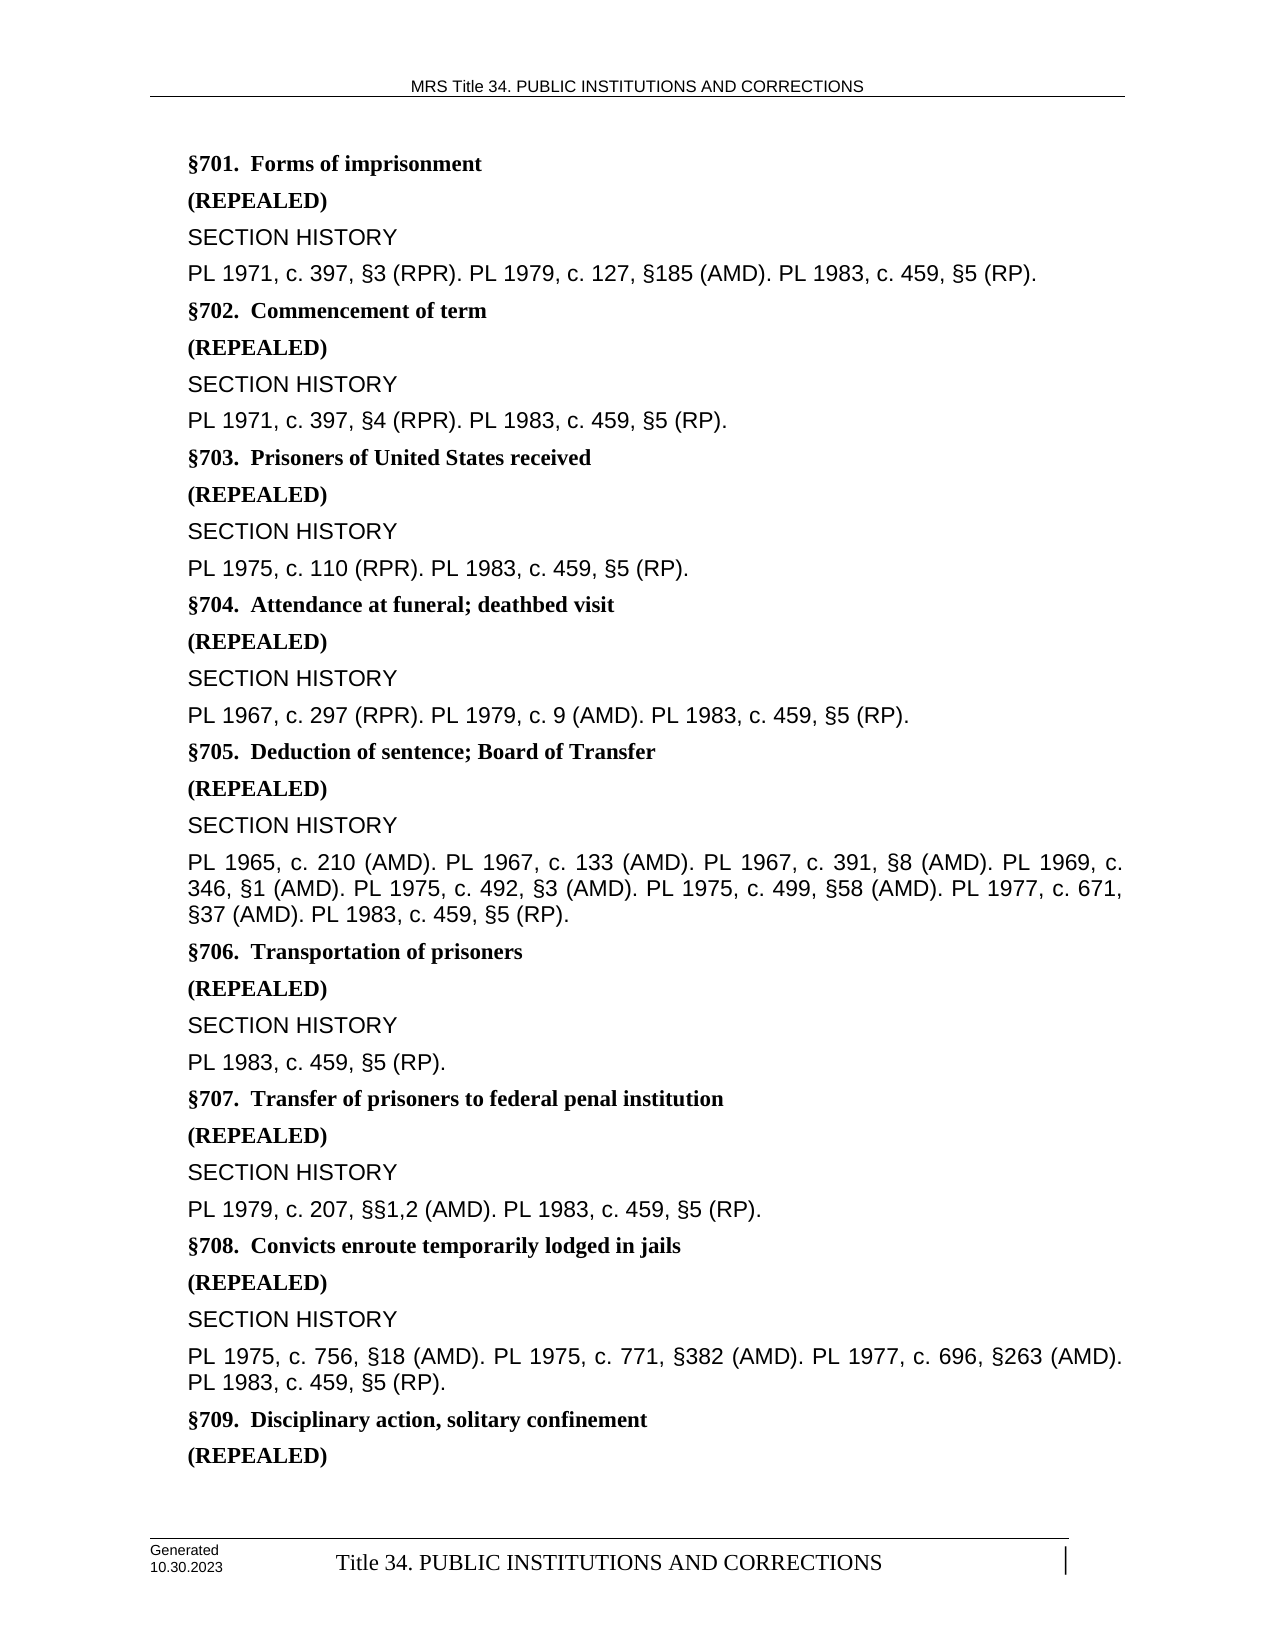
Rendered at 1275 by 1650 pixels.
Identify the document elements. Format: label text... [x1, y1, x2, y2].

text §709. Disciplinary action, solitary confinement [187, 1406, 1125, 1432]
text (REPEALED) [187, 775, 1125, 801]
text SECTION HISTORY [187, 665, 1125, 691]
text (REPEALED) [187, 975, 1125, 1001]
text PL 1983, c. 459, §5 (RP). [187, 1048, 1125, 1075]
text §704. Attendance at funeral; deathbed visit [187, 591, 1125, 618]
text §701. Forms of imprisonment [187, 150, 1125, 176]
text §708. Convicts enroute temporarily lodged in jails [187, 1232, 1125, 1259]
text (REPEALED) [187, 1269, 1125, 1295]
text §705. Deduction of sentence; Board of Transfer [187, 738, 1125, 765]
text (REPEALED) [187, 481, 1125, 507]
text §703. Prisoners of United States received [187, 444, 1125, 471]
text SECTION HISTORY [187, 1159, 1125, 1185]
text §707. Transfer of prisoners to federal penal institution [187, 1085, 1125, 1112]
text PL 1971, c. 397, §4 (RPR). PL 1983, c. 459, §5 (RP). [187, 407, 1125, 434]
text (REPEALED) [187, 334, 1125, 360]
text (REPEALED) [187, 187, 1125, 213]
text PL 1971, c. 397, §3 (RPR). PL 1979, c. 127, §185 (AMD). PL 1983, c. 459, §5 (RP). [187, 260, 1125, 287]
text SECTION HISTORY [187, 812, 1125, 838]
text (REPEALED) [187, 1122, 1125, 1148]
text SECTION HISTORY [187, 1012, 1125, 1038]
text PL 1975, c. 756, §18 (AMD). PL 1975, c. 771, §382 (AMD). PL 1977, c. 696, §263 (AMD). PL 1983, c. 459, §5 (RP). [187, 1343, 1125, 1395]
text (REPEALED) [187, 628, 1125, 654]
text §706. Transportation of prisoners [187, 938, 1125, 964]
text SECTION HISTORY [187, 518, 1125, 544]
text PL 1975, c. 110 (RPR). PL 1983, c. 459, §5 (RP). [187, 554, 1125, 581]
text PL 1967, c. 297 (RPR). PL 1979, c. 9 (AMD). PL 1983, c. 459, §5 (RP). [187, 702, 1125, 728]
text §702. Commencement of term [187, 297, 1125, 323]
text SECTION HISTORY [187, 1306, 1125, 1332]
text (REPEALED) [187, 1442, 1125, 1469]
text PL 1979, c. 207, §§1,2 (AMD). PL 1983, c. 459, §5 (RP). [187, 1196, 1125, 1222]
text PL 1965, c. 210 (AMD). PL 1967, c. 133 (AMD). PL 1967, c. 391, §8 (AMD). PL 1969, c. 346, §1 (AMD). PL 1975, c. 492, §3 (AMD). PL 1975, c. 499, §58 (AMD). PL 1977, c. 671, §37 (AMD). PL 1983, c. 459, §5 (RP). [187, 849, 1125, 928]
text SECTION HISTORY [187, 371, 1125, 397]
text SECTION HISTORY [187, 223, 1125, 250]
